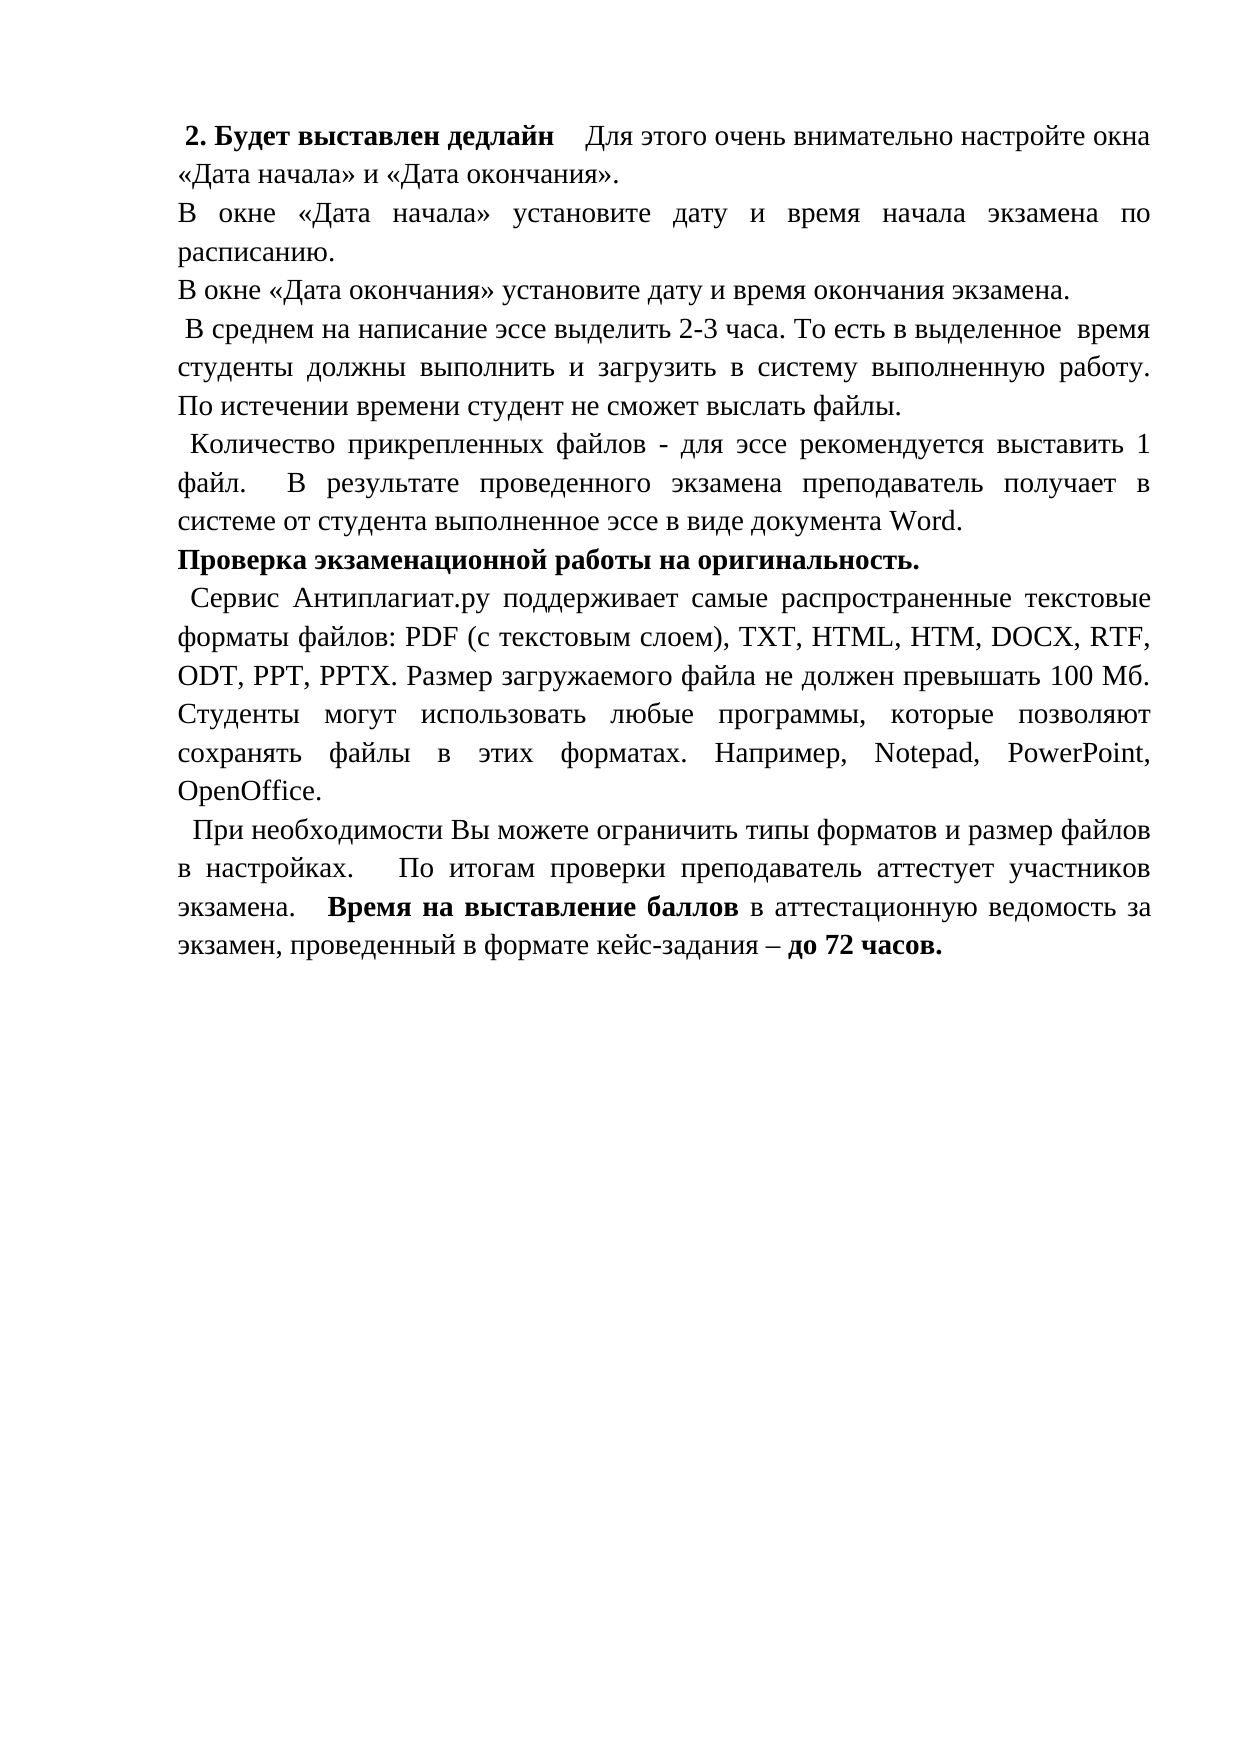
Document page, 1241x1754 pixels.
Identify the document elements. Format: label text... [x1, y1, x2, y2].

text В окне «Дата окончания» установите дату и время окончания экзамена. [177, 272, 1152, 306]
text Проверка экзаменационной работы на оригинальность. [177, 542, 1152, 576]
text В среднем на написание эссе выделить 2-3 часа. То есть в выделенное время студенты должны выполнить и загрузить в систему выполненную работу. По истечении времени студент не сможет выслать файлы. [177, 311, 1152, 421]
text Количество прикрепленных файлов - для эссе рекомендуется выставить 1 файл. В результате проведенного экзамена преподаватель получает в системе от студента выполненное эссе в виде документа Word. [177, 426, 1152, 537]
text Сервис Антиплагиат.ру поддерживает самые распространенные текстовые форматы файлов: PDF (с текстовым слоем), TXT, HTML, HTM, DOCX, RTF, ODT, PPT, PPTX. Размер загружаемого файла не должен превышать 100 Мб. Студенты могут использовать любые программы, которые позволяют сохранять файлы в этих форматах. Например, Notepad, PowerPoint, OpenOffice. [177, 581, 1152, 807]
text При необходимости Вы можете ограничить типы форматов и размер файлов в настройках. По итогам проверки преподаватель аттестует участников экзамена. Время на выставление баллов в аттестационную ведомость за экзамен, проведенный в формате кейс-задания – до 72 часов. [177, 812, 1152, 961]
text 2. Будет выставлен дедлайн Для этого очень внимательно настройте окна «Дата начала» и «Дата окончания». [177, 118, 1152, 190]
text В окне «Дата начала» установите дату и время начала экзамена по расписанию. [177, 195, 1152, 267]
